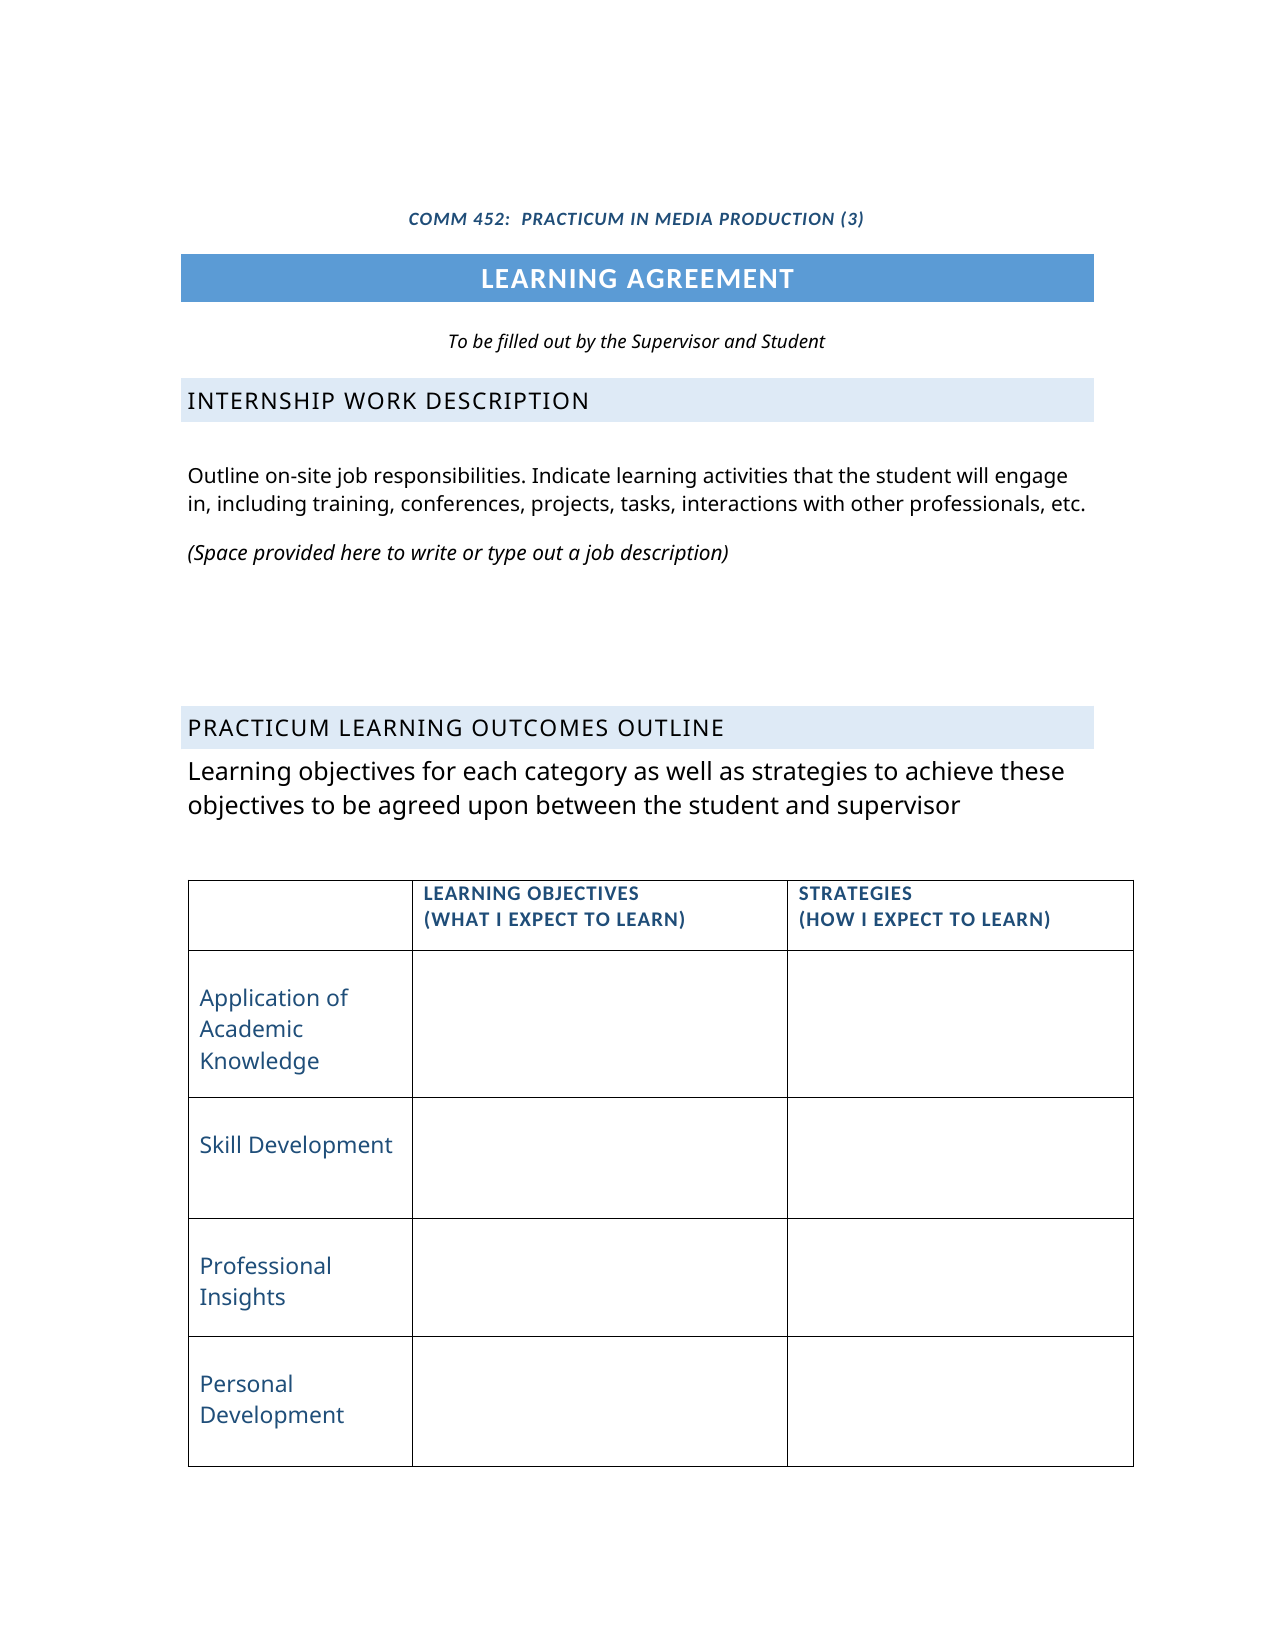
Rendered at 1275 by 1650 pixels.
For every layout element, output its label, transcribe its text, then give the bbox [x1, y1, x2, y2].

text COMM 452: Practicum in Media Production (3) [187, 207, 1087, 230]
table_cell [788, 1098, 1133, 1218]
text Outline on-site job responsibilities. Indicate learning activities that the student will engage in, including training, conferences, projects, tasks, interactions with other professionals, etc. [187, 461, 1087, 518]
table_cell [413, 951, 787, 1097]
table_cell Skill Development [189, 1098, 412, 1218]
table_cell Personal Development [189, 1337, 412, 1466]
table_header Learning Objectives (What I expect to learn) [413, 881, 787, 950]
table_cell [413, 1098, 787, 1218]
subtitle Learning Agreement [188, 260, 1087, 296]
table_cell [788, 951, 1133, 1097]
table_cell [788, 1219, 1133, 1336]
text Learning objectives for each category as well as strategies to achieve these objectives to be agreed upon between the student and supervisor [187, 754, 1087, 822]
table_cell Application of Academic Knowledge [189, 951, 412, 1097]
subtitle practicum Learning Outcomes Outline [188, 712, 1087, 743]
table_header [189, 881, 412, 950]
table_header Strategies (How I expect to learn) [788, 881, 1133, 950]
text (Space provided here to write or type out a job description) [187, 538, 1087, 567]
table_cell [413, 1219, 787, 1336]
table_cell Professional Insights [189, 1219, 412, 1336]
text To be filled out by the Supervisor and Student [187, 328, 1087, 354]
table_cell [788, 1337, 1133, 1466]
table_cell [413, 1337, 787, 1466]
subtitle Internship Work Description [188, 385, 1087, 416]
